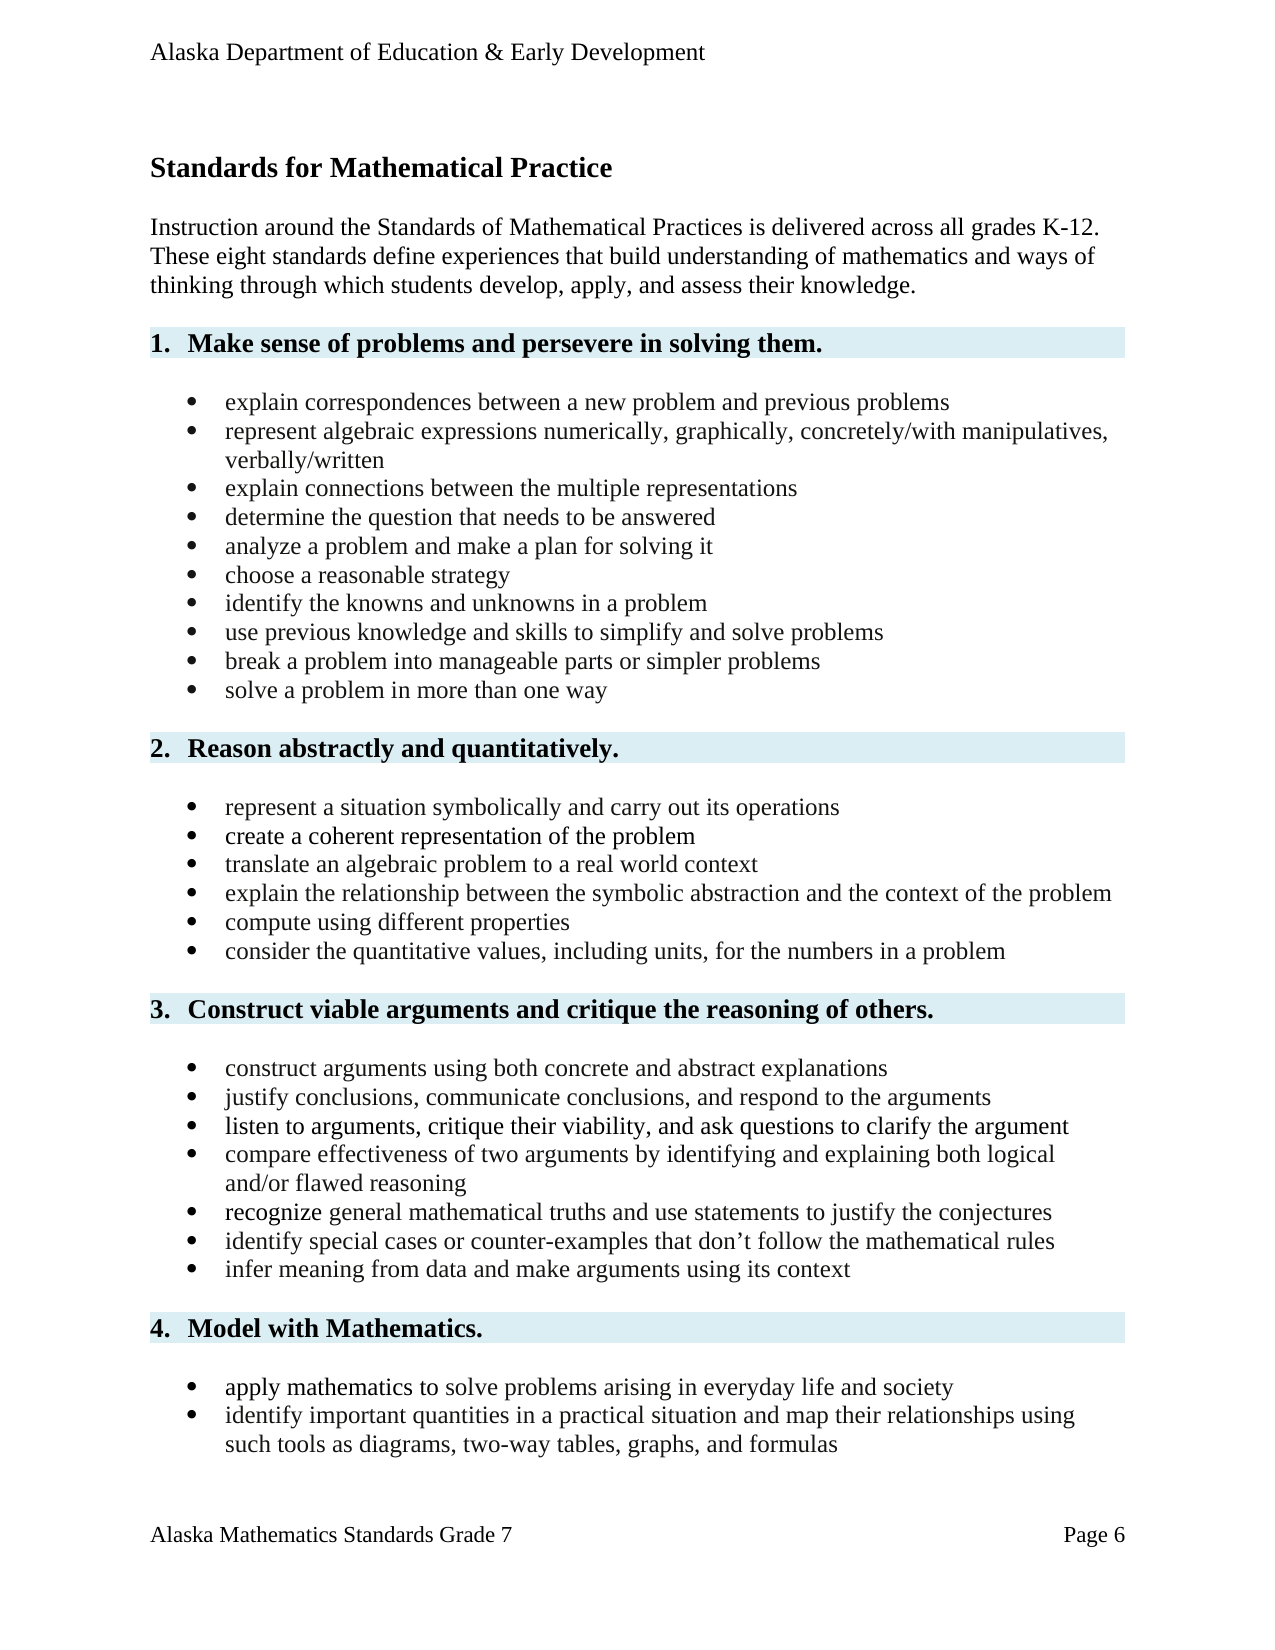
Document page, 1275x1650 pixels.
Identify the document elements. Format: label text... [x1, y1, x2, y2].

list listen to arguments, critique their viability, and ask questions to clarify the argument [187, 1111, 1125, 1139]
list identify the knowns and unknowns in a problem [187, 588, 1125, 617]
subtitle Reason abstractly and quantitatively. [150, 732, 1125, 763]
list explain the relationship between the symbolic abstraction and the context of the problem [187, 878, 1125, 907]
list represent algebraic expressions numerically, graphically, concretely/with manipulatives, verbally/written [187, 416, 1125, 473]
list represent a situation symbolically and carry out its operations [187, 792, 1125, 821]
list justify conclusions, communicate conclusions, and respond to the arguments [187, 1082, 1125, 1111]
list break a problem into manageable parts or simpler problems [187, 646, 1125, 675]
list compare effectiveness of two arguments by identifying and explaining both logical and/or flawed reasoning [187, 1139, 1125, 1197]
list explain connections between the multiple representations [187, 473, 1125, 502]
list translate an algebraic problem to a real world context [187, 849, 1125, 878]
subtitle Standards for Mathematical Practice [150, 150, 1125, 183]
list recognize general mathematical truths and use statements to justify the conjectures [187, 1197, 1125, 1226]
subtitle Model with Mathematics. [150, 1312, 1125, 1343]
list determine the question that needs to be answered [187, 502, 1125, 531]
list identify important quantities in a practical situation and map their relationships using such tools as diagrams, two-way tables, graphs, and formulas [187, 1401, 1125, 1458]
list construct arguments using both concrete and abstract explanations [187, 1053, 1125, 1082]
list use previous knowledge and skills to simplify and solve problems [187, 617, 1125, 646]
list choose a reasonable strategy [187, 560, 1125, 588]
list analyze a problem and make a plan for solving it [187, 531, 1125, 560]
subtitle Make sense of problems and persevere in solving them. [150, 327, 1125, 358]
list compute using different properties [187, 907, 1125, 936]
list solve a problem in more than one way [187, 675, 1125, 703]
list explain correspondences between a new problem and previous problems [187, 387, 1125, 416]
list create a coherent representation of the problem [187, 821, 1125, 849]
text Instruction around the Standards of Mathematical Practices is delivered across all grades K-12. These eight standards define experiences that build understanding of mathematics and ways of thinking through which students develop, apply, and assess their knowledge. [150, 212, 1125, 298]
list consider the quantitative values, including units, for the numbers in a problem [187, 936, 1125, 964]
list apply mathematics to solve problems arising in everyday life and society [187, 1372, 1125, 1401]
subtitle Construct viable arguments and critique the reasoning of others. [150, 993, 1125, 1024]
list infer meaning from data and make arguments using its context [187, 1254, 1125, 1283]
list identify special cases or counter-examples that don’t follow the mathematical rules [187, 1226, 1125, 1254]
